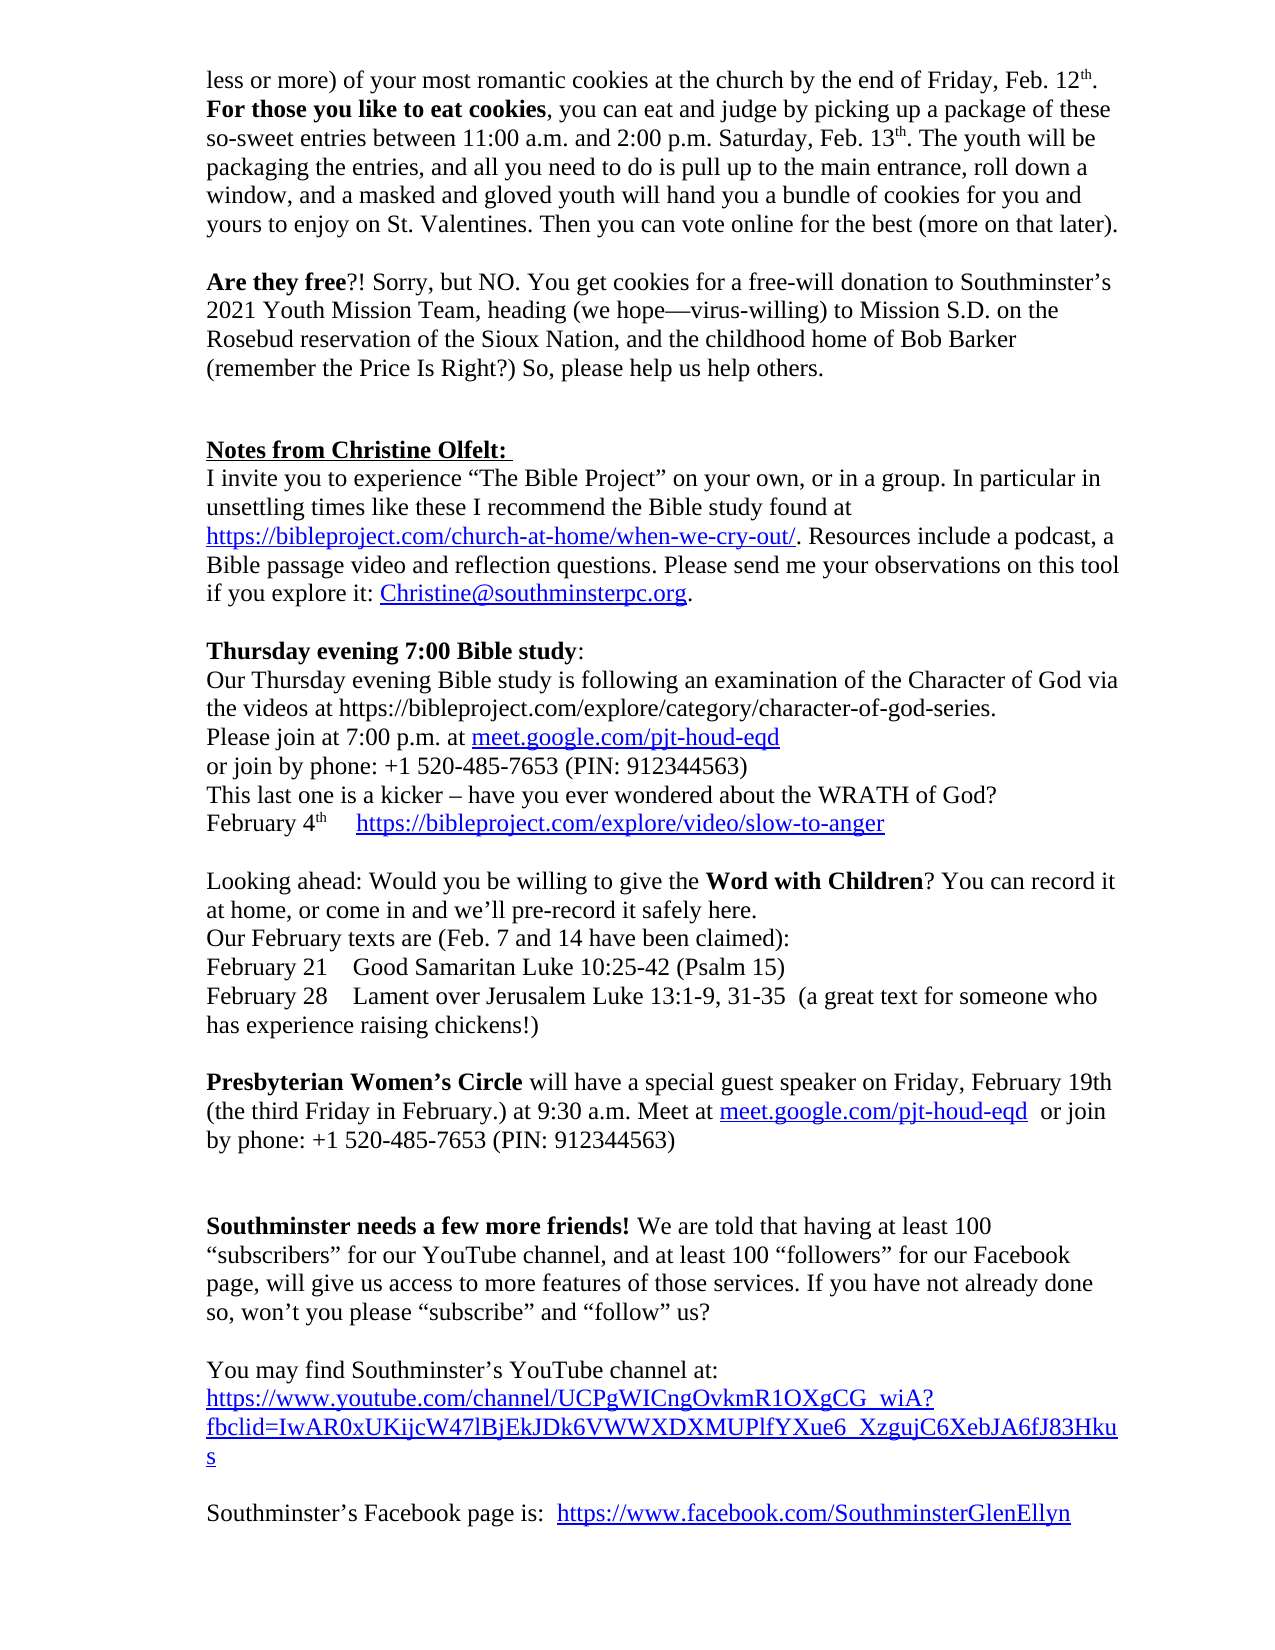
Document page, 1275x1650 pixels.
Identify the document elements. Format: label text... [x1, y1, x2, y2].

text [206, 66, 1125, 406]
text Notes from Christine Olfelt: I invite you to experience “The Bible Project” on your own, or in a group. In particular in unsettling times like these I recommend the Bible study found at https://bibleproject.com/church-at-home/when-we-cry-out/. Resources include a podcast, a Bible passage video and reflection questions. Please send me your observations on this tool if you explore it: Christine@southminsterpc.org. Thursday evening 7:00 Bible study: Our Thursday evening Bible study is following an examination of the Character of God via the videos at https://bibleproject.com/explore/category/character-of-god-series. Please join at 7:00 p.m. at meet.google.com/pjt-houd-eqd or join by phone: +1 520-485-7653 (PIN: 912344563) This last one is a kicker – have you ever wondered about the WRATH of God? February 4th https://bibleproject.com/explore/video/slow-to-anger Looking ahead: Would you be willing to give the Word with Children? You can record it at home, or come in and we’ll pre-record it safely here. Our February texts are (Feb. 7 and 14 have been claimed): February 21 Good Samaritan Luke 10:25-42 (Psalm 15) February 28 Lament over Jerusalem Luke 13:1-9, 31-35 (a great text for someone who has experience raising chickens!) Presbyterian Women’s Circle will have a special guest speaker on Friday, February 19th (the third Friday in February.) at 9:30 a.m. Meet at meet.google.com/pjt-houd-eqd or join by phone: +1 520-485-7653 (PIN: 912344563) Southminster needs a few more friends! We are told that having at least 100 “subscribers” for our YouTube channel, and at least 100 “followers” for our Facebook page, will give us access to more features of those services. If you have not already done so, won’t you please “subscribe” and “follow” us? You may find Southminster’s YouTube channel at: https://www.youtube.com/channel/UCPgWICngOvkmR1OXgCG_wiA?fbclid=IwAR0xUKijcW47lBjEkJDk6VWWXDXMUPlfYXue6_XzgujC6XebJA6fJ83Hkus Southminster’s Facebook page is: https://www.facebook.com/SouthminsterGlenEllyn [206, 435, 1125, 1551]
